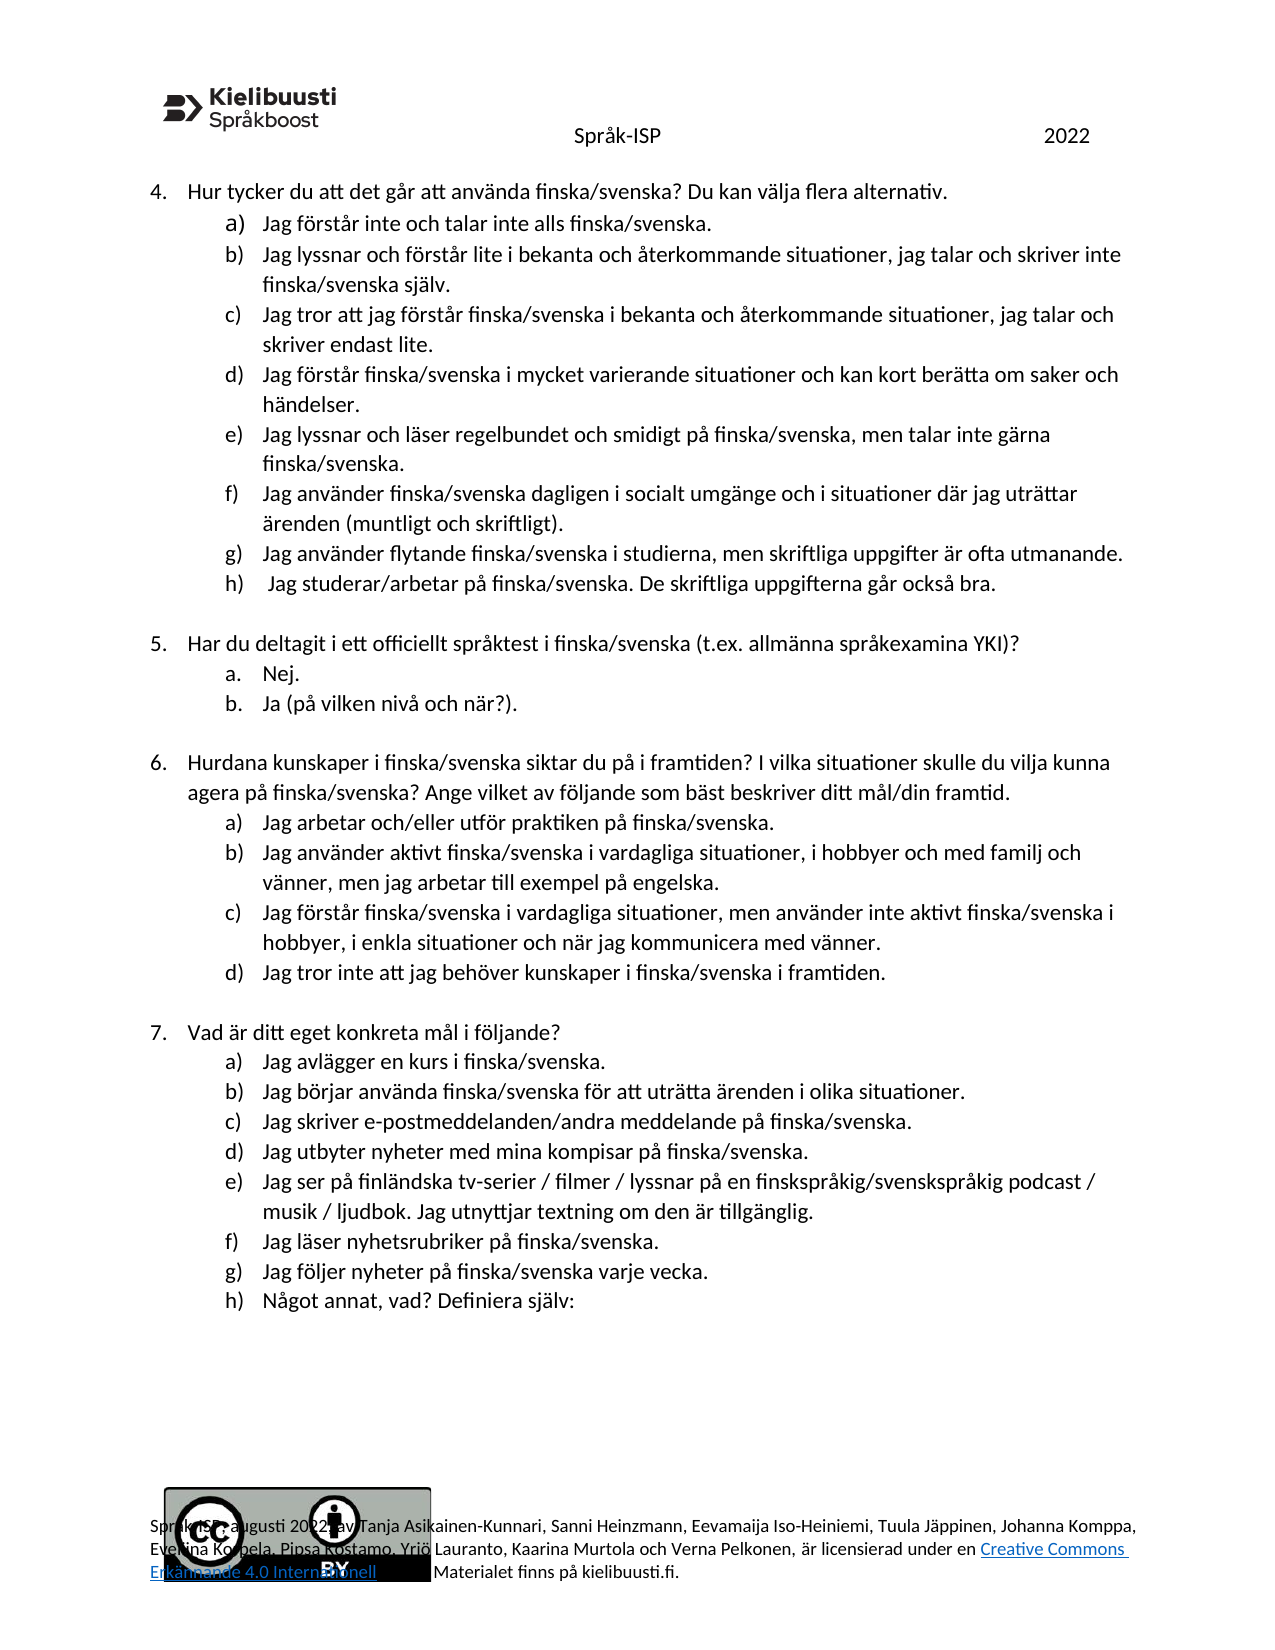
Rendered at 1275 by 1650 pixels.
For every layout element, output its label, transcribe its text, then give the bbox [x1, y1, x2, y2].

list Jag lyssnar och läser regelbundet och smidigt på finska/svenska, men talar inte gärna finska/svenska. [225, 420, 1152, 478]
list Jag läser nyhetsrubriker på finska/svenska. [225, 1227, 1152, 1255]
list Vad är ditt eget konkreta mål i följande? [150, 1018, 1152, 1046]
list Har du deltagit i ett officiellt språktest i finska/svenska (t.ex. allmänna språkexamina YKI)? [150, 629, 1152, 657]
list Jag följer nyheter på finska/svenska varje vecka. [225, 1257, 1152, 1285]
list Jag börjar använda finska/svenska för att uträtta ärenden i olika situationer. [225, 1077, 1152, 1105]
list Jag förstår finska/svenska i mycket varierande situationer och kan kort berätta om saker och händelser. [225, 360, 1152, 418]
list Jag lyssnar och förstår lite i bekanta och återkommande situationer, jag talar och skriver inte finska/svenska själv. [225, 240, 1152, 298]
list Ja (på vilken nivå och när?). [225, 689, 1152, 747]
list Jag använder flytande finska/svenska i studierna, men skriftliga uppgifter är ofta utmanande. [225, 539, 1152, 567]
list Jag studerar/arbetar på finska/svenska. De skriftliga uppgifterna går också bra. [225, 569, 1152, 597]
list Jag använder aktivt finska/svenska i vardagliga situationer, i hobbyer och med familj och vänner, men jag arbetar till exempel på engelska. [225, 838, 1152, 896]
picture [163, 1487, 432, 1582]
list Jag tror inte att jag behöver kunskaper i finska/svenska i framtiden. [225, 958, 1152, 986]
list Jag utbyter nyheter med mina kompisar på finska/svenska. [225, 1137, 1152, 1165]
list Jag använder finska/svenska dagligen i socialt umgänge och i situationer där jag uträttar ärenden (muntligt och skriftligt). [225, 479, 1152, 537]
list Jag förstår finska/svenska i vardagliga situationer, men använder inte aktivt finska/svenska i hobbyer, i enkla situationer och när jag kommunicera med vänner. [225, 898, 1152, 956]
list Jag tror att jag förstår finska/svenska i bekanta och återkommande situationer, jag talar och skriver endast lite. [225, 300, 1152, 358]
list Hurdana kunskaper i finska/svenska siktar du på i framtiden? I vilka situationer skulle du vilja kunna agera på finska/svenska? Ange vilket av följande som bäst beskriver ditt mål/din framtid. [150, 748, 1152, 806]
list Jag förstår inte och talar inte alls finska/svenska. [225, 207, 1152, 238]
list Något annat, vad? Definiera själv: [225, 1287, 1152, 1315]
list Jag ser på finländska tv-serier / filmer / lyssnar på en finskspråkig/svenskspråkig podcast / musik / ljudbok. Jag utnyttjar textning om den är tillgänglig. [225, 1167, 1152, 1225]
list Hur tycker du att det går att använda finska/svenska? Du kan välja flera alternativ. [150, 177, 1152, 205]
list Jag arbetar och/eller utför praktiken på finska/svenska. [225, 808, 1152, 836]
list Jag avlägger en kurs i finska/svenska. [225, 1047, 1152, 1076]
picture [150, 75, 348, 144]
list Jag skriver e-postmeddelanden/andra meddelande på finska/svenska. [225, 1107, 1152, 1135]
list Nej. [225, 659, 1152, 687]
